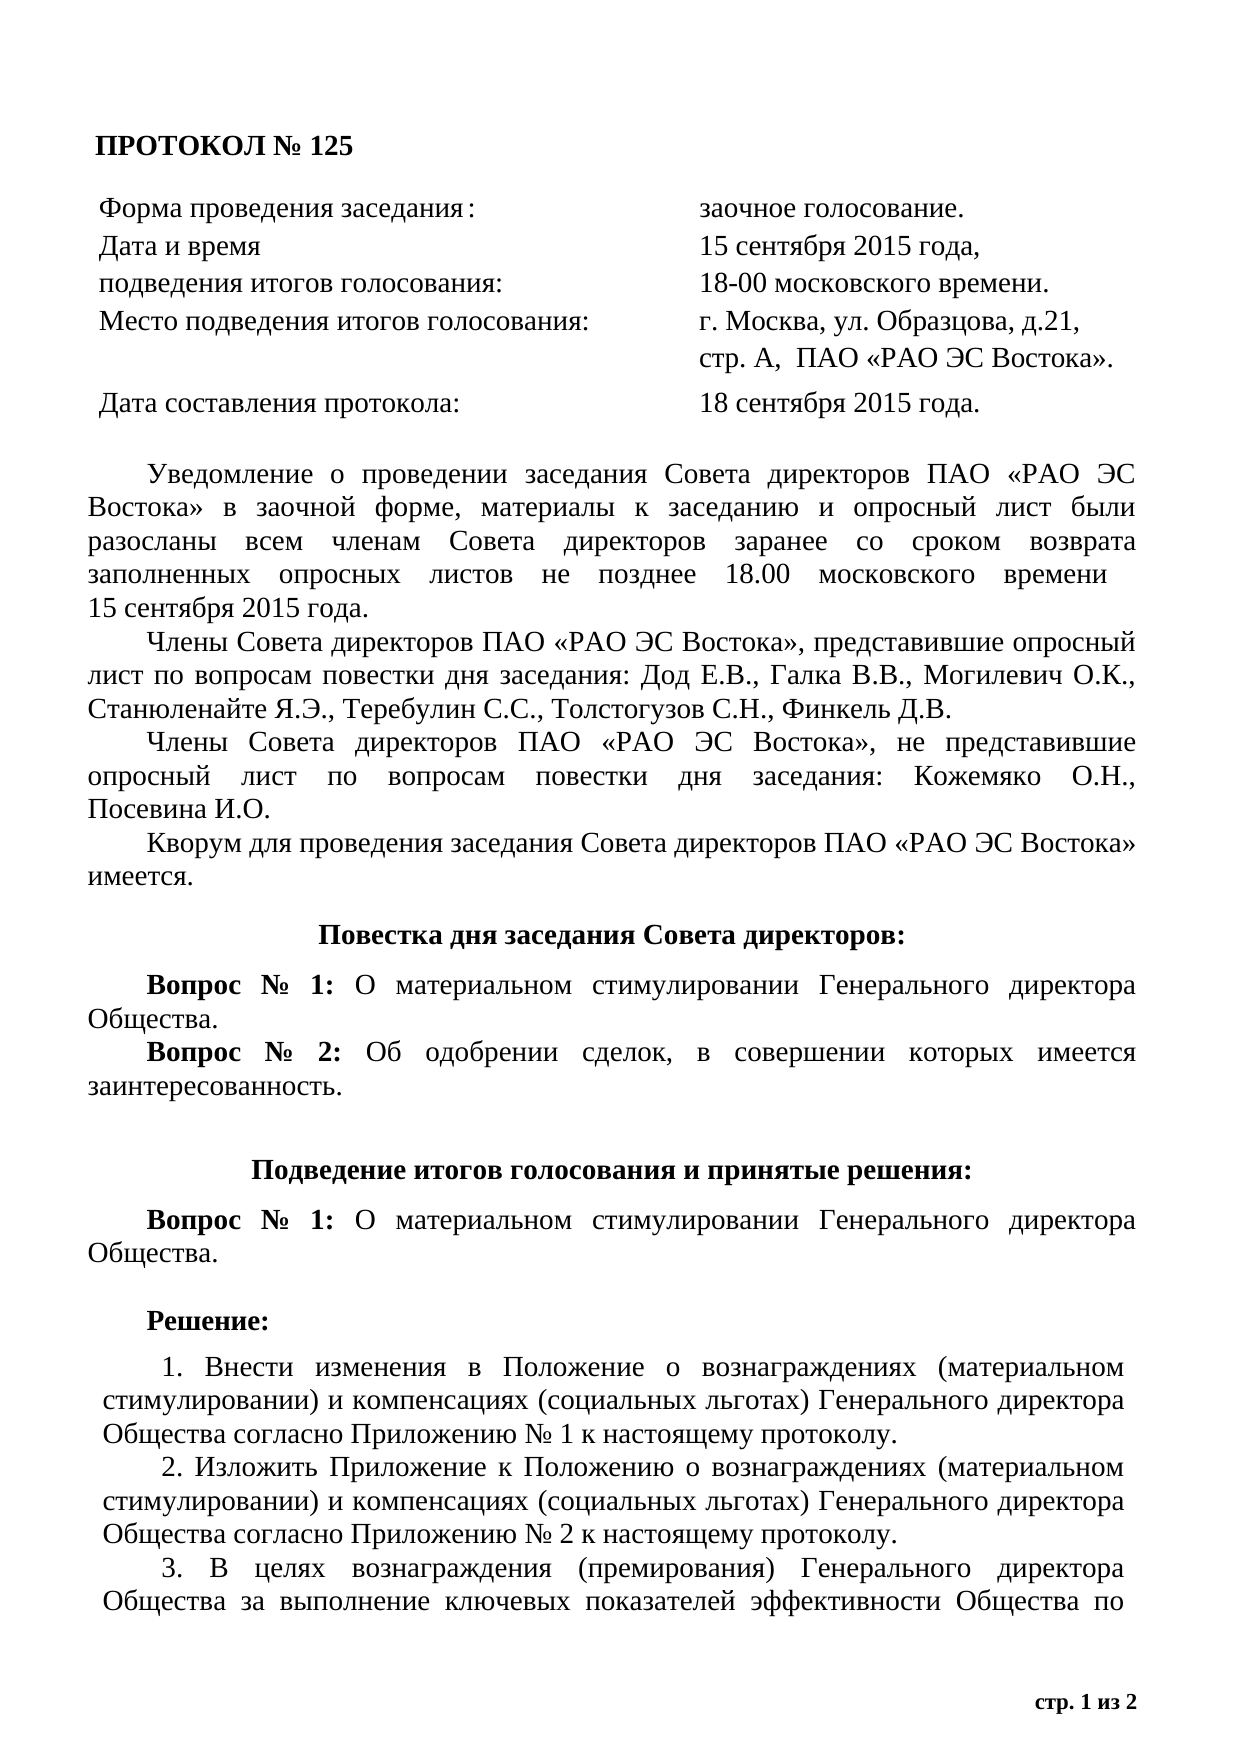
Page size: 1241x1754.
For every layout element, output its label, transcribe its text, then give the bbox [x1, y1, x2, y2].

table_cell Дата составления протокола: [88, 381, 641, 418]
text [102, 1550, 1125, 1617]
text Члены Совета директоров ПАО «РАО ЭС Востока», не представившие опросный лист по вопросам повестки дня заседания: Кожемяко О.Н., Посевина И.О. [87, 724, 1137, 825]
text Подведение итогов голосования и принятые решения: [87, 1152, 1137, 1185]
text 2. Изложить Приложение к Положению о вознаграждениях (материальном стимулировании) и компенсациях (социальных льготах) Генерального директора Общества согласно Приложению № 2 к настоящему протоколу. [102, 1449, 1125, 1550]
table_header Форма проведения заседания : [88, 161, 641, 224]
text Повестка дня заседания Совета директоров: [87, 917, 1137, 951]
subtitle ПРОТОКОЛ № 125 [87, 128, 1137, 161]
table_cell г. Москва, ул. Образцова, д.21, стр. А, ПАО «РАО ЭС Востока». [641, 299, 1148, 381]
table_cell Место подведения итогов голосования: [88, 299, 641, 381]
text Уведомление о проведении заседания Совета директоров ПАО «РАО ЭС Востока» в заочной форме, материалы к заседанию и опросный лист были разосланы всем членам Совета директоров заранее со сроком возврата заполненных опросных листов не позднее 18.00 московского времени 15 сентября 2015 года. [87, 456, 1137, 624]
text Решение: [146, 1303, 1137, 1336]
table_cell 18 сентября 2015 года. [641, 381, 1148, 418]
table_cell 15 сентября 2015 года, 18-00 московского времени. [641, 224, 1148, 299]
text Вопрос № 1: О материальном стимулировании Генерального директора Общества. [87, 1202, 1137, 1269]
table_cell Дата и время подведения итогов голосования: [88, 224, 641, 299]
text Вопрос № 2: Об одобрении сделок, в совершении которых имеется заинтересованность. [87, 1034, 1137, 1101]
table_header заочное голосование. [641, 161, 1148, 224]
text Члены Совета директоров ПАО «РАО ЭС Востока», представившие опросный лист по вопросам повестки дня заседания: Дод Е.В., Галка В.В., Могилевич О.К., Станюленайте Я.Э., Теребулин С.С., Толстогузов С.Н., Финкель Д.В. [87, 624, 1137, 724]
text 1. Внести изменения в Положение о вознаграждениях (материальном стимулировании) и компенсациях (социальных льготах) Генерального директора Общества согласно Приложению № 1 к настоящему протоколу. [102, 1349, 1125, 1449]
text Кворум для проведения заседания Совета директоров ПАО «РАО ЭС Востока» имеется. [87, 825, 1137, 892]
text Вопрос № 1: О материальном стимулировании Генерального директора Общества. [87, 967, 1137, 1034]
